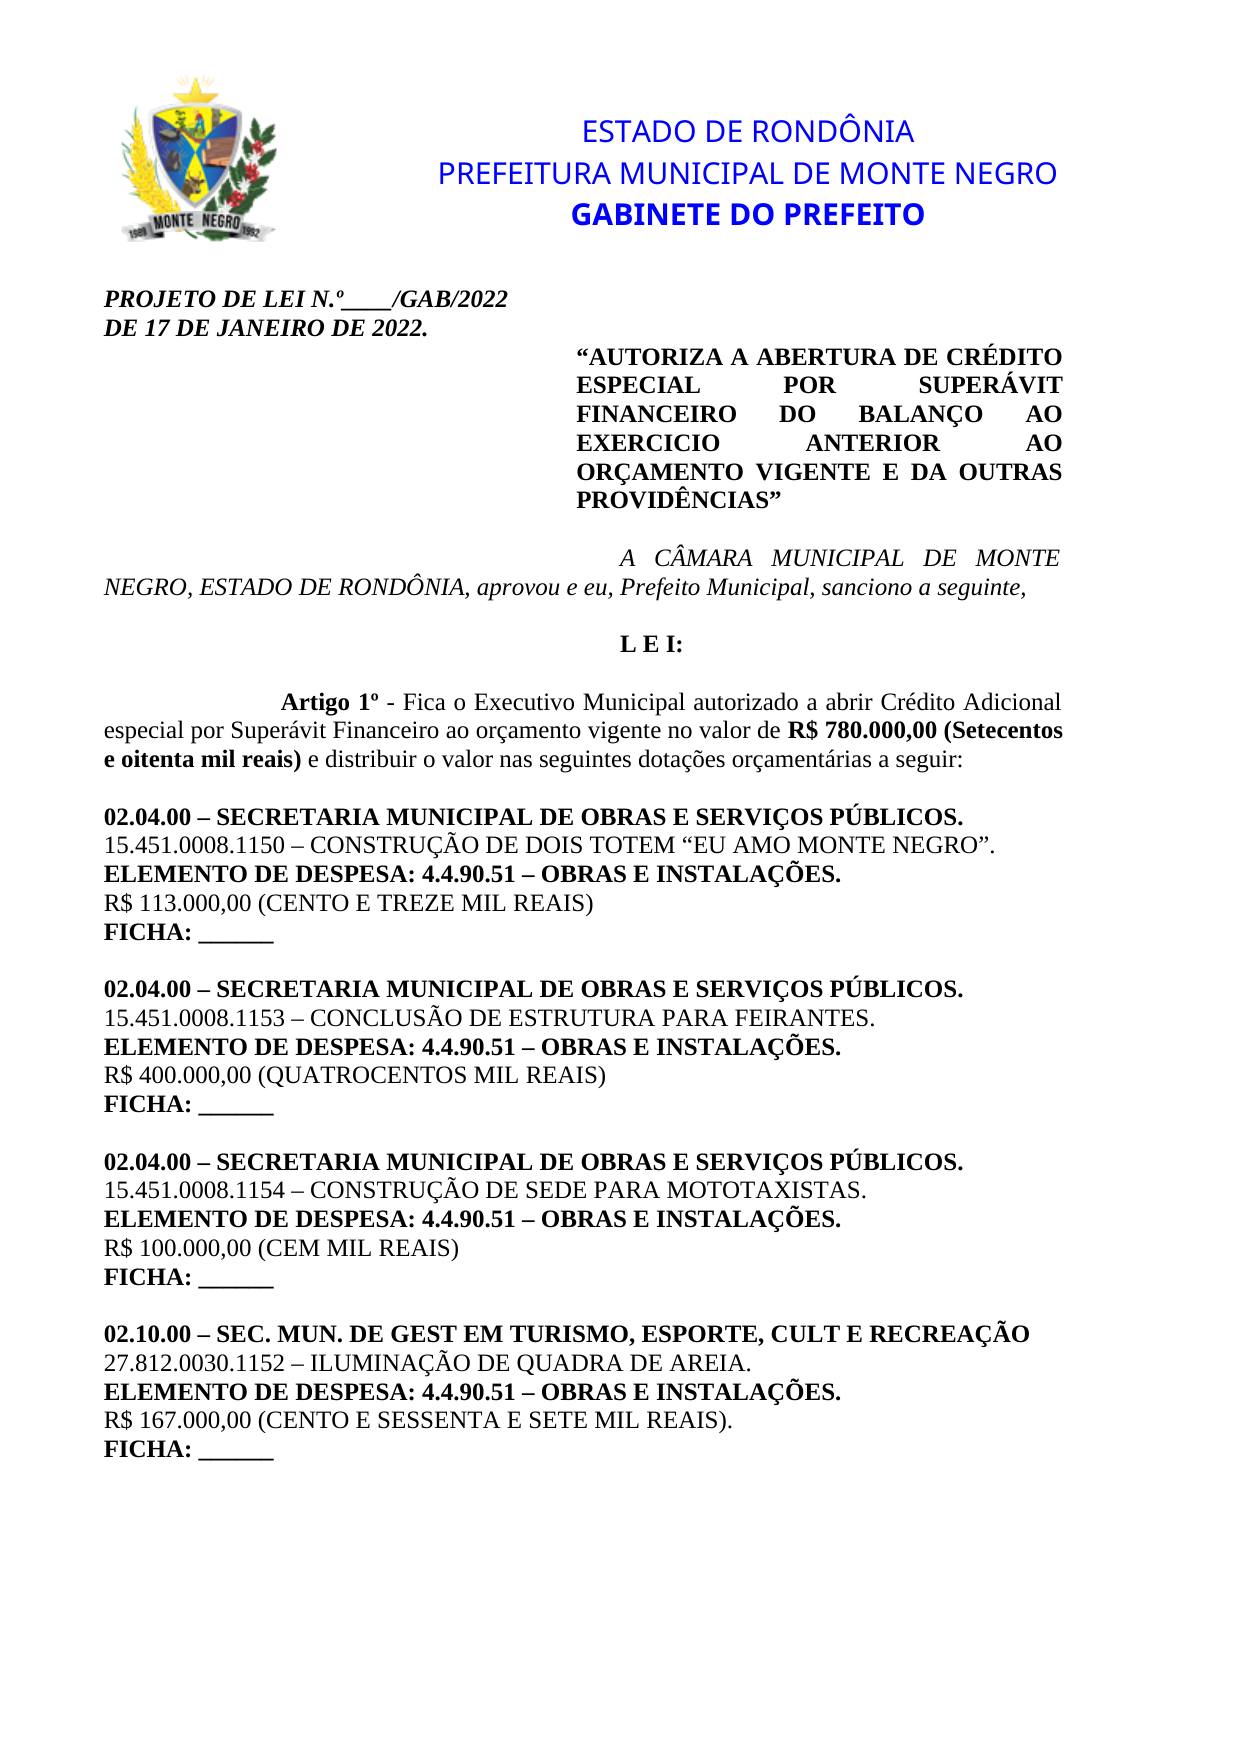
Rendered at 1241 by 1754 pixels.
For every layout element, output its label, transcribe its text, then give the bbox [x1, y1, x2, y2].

text R$ 400.000,00 (QUATROCENTOS MIL REAIS) [103, 1061, 1063, 1089]
text ELEMENTO DE DESPESA: 4.4.90.51 – OBRAS E INSTALAÇÕES. [103, 1032, 1063, 1061]
text 02.04.00 – SECRETARIA MUNICIPAL DE OBRAS E SERVIÇOS PÚBLICOS. [103, 802, 1063, 831]
title PROJETO DE LEI N.º____/GAB/2022 [103, 284, 1063, 313]
text R$ 167.000,00 (CENTO E SESSENTA E SETE MIL REAIS). [103, 1406, 1063, 1434]
text FICHA: ______ [103, 1434, 1063, 1463]
text 02.10.00 – SEC. MUN. DE GEST EM TURISMO, ESPORTE, CULT E RECREAÇÃO [103, 1319, 1063, 1348]
text 15.451.0008.1150 – CONSTRUÇÃO DE DOIS TOTEM “EU AMO MONTE NEGRO”. [103, 831, 1063, 859]
text 15.451.0008.1154 – CONSTRUÇÃO DE SEDE PARA MOTOTAXISTAS. [103, 1176, 1063, 1204]
text FICHA: ______ [103, 917, 1063, 946]
text “AUTORIZA A ABERTURA DE CRÉDITO ESPECIAL POR SUPERÁVIT FINANCEIRO DO BALANÇO AO EXERCICIO ANTERIOR AO ORÇAMENTO VIGENTE E DA OUTRAS PROVIDÊNCIAS” [576, 342, 1063, 514]
text 27.812.0030.1152 – ILUMINAÇÃO DE QUADRA DE AREIA. [103, 1348, 1063, 1377]
text FICHA: ______ [103, 1089, 1063, 1118]
text FICHA: ______ [103, 1262, 1063, 1291]
text Artigo 1º - Fica o Executivo Municipal autorizado a abrir Crédito Adicional especial por Superávit Financeiro ao orçamento vigente no valor de R$ 780.000,00 (Setecentos e oitenta mil reais) e distribuir o valor nas seguintes dotações orçamentárias a seguir: [103, 687, 1063, 773]
text 15.451.0008.1153 – CONCLUSÃO DE ESTRUTURA PARA FEIRANTES. [103, 1003, 1063, 1032]
text L E I: [103, 629, 1063, 658]
text 02.04.00 – SECRETARIA MUNICIPAL DE OBRAS E SERVIÇOS PÚBLICOS. [103, 974, 1063, 1003]
text ELEMENTO DE DESPESA: 4.4.90.51 – OBRAS E INSTALAÇÕES. [103, 1377, 1063, 1406]
text ELEMENTO DE DESPESA: 4.4.90.51 – OBRAS E INSTALAÇÕES. [103, 859, 1063, 888]
text ELEMENTO DE DESPESA: 4.4.90.51 – OBRAS E INSTALAÇÕES. [103, 1204, 1063, 1233]
text R$ 100.000,00 (CEM MIL REAIS) [103, 1233, 1063, 1262]
text A CÂMARA MUNICIPAL DE MONTE NEGRO, ESTADO DE RONDÔNIA, aprovou e eu, Prefeito Municipal, sanciono a seguinte, [103, 543, 1063, 601]
text R$ 113.000,00 (CENTO E TREZE MIL REAIS) [103, 888, 1063, 917]
text DE 17 DE JANEIRO DE 2022. [103, 313, 1063, 342]
text 02.04.00 – SECRETARIA MUNICIPAL DE OBRAS E SERVIÇOS PÚBLICOS. [103, 1147, 1063, 1176]
picture [121, 73, 280, 243]
